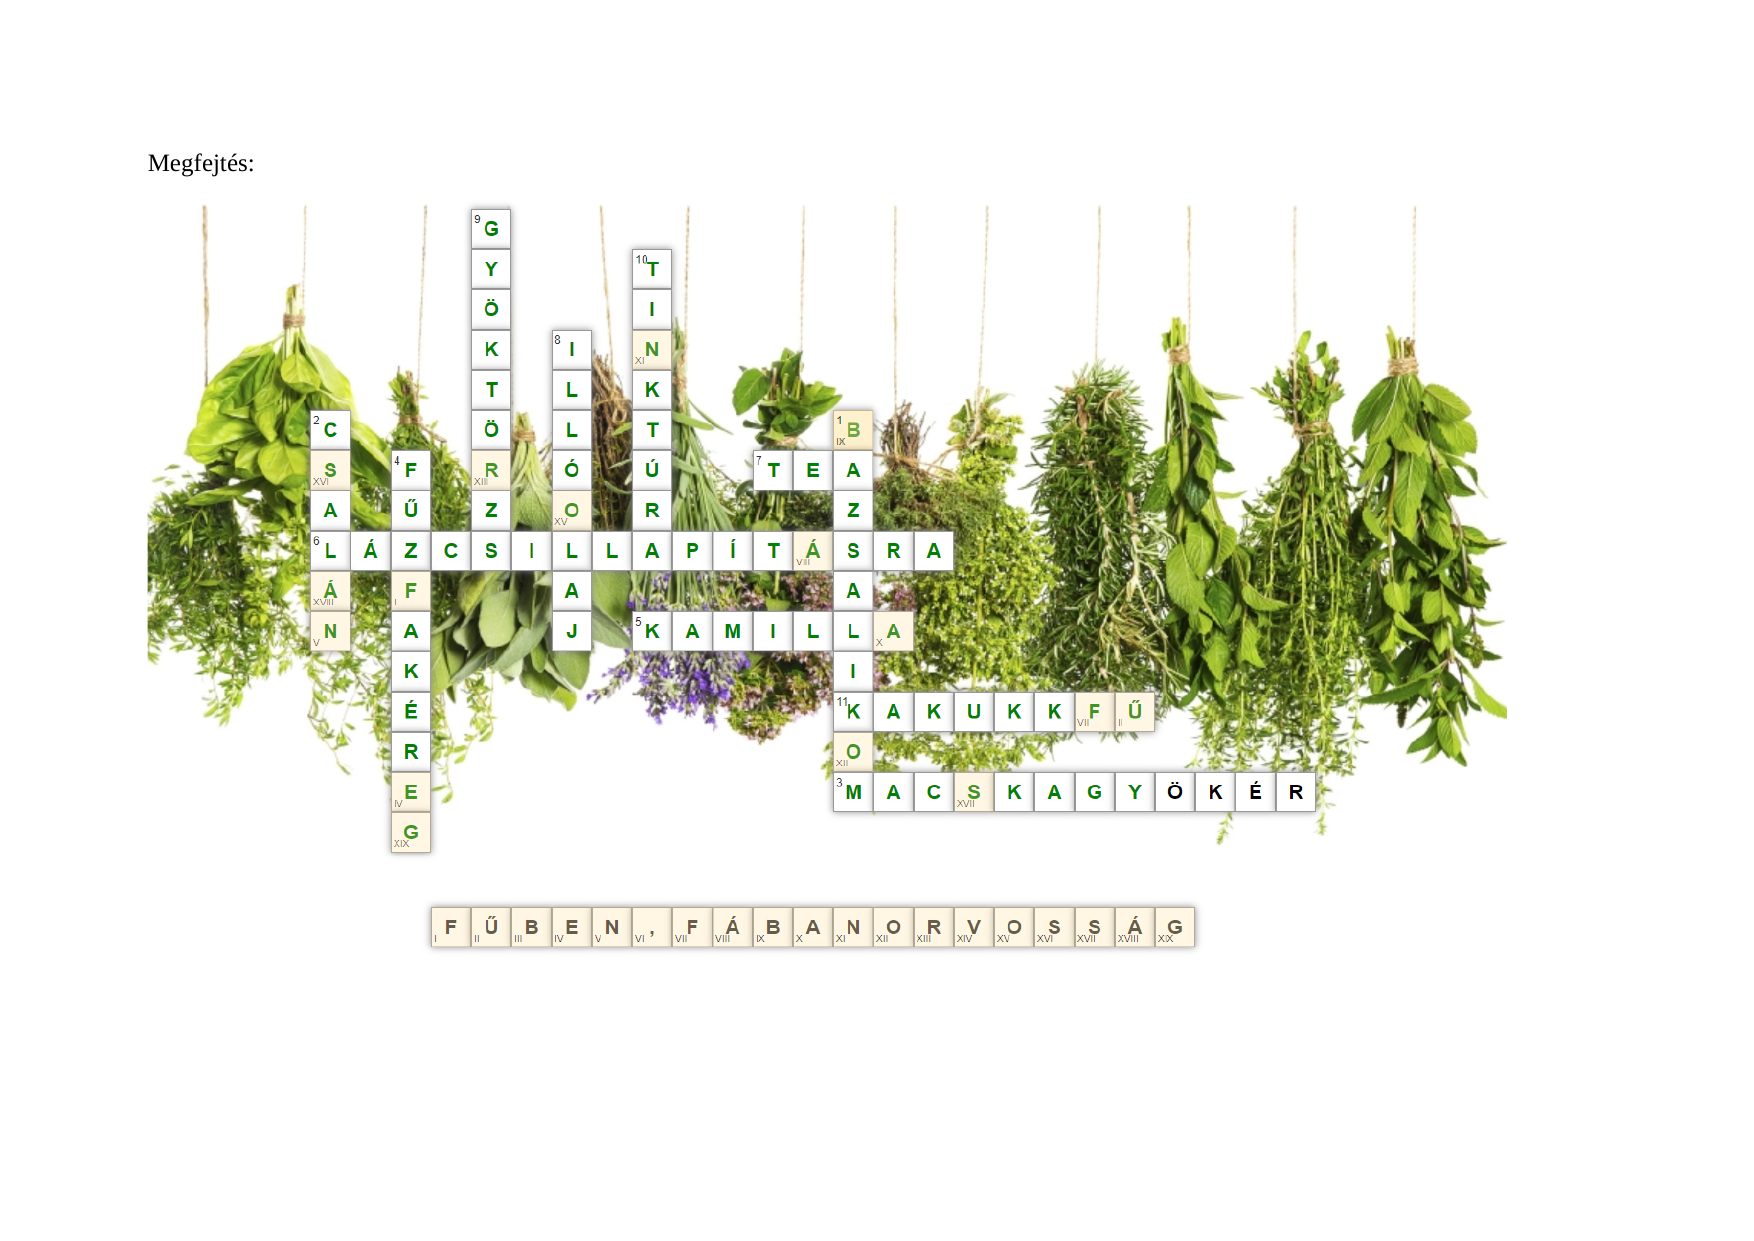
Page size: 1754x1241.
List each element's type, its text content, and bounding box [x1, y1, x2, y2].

text Megfejtés: [148, 148, 1606, 176]
picture [147, 195, 1507, 969]
